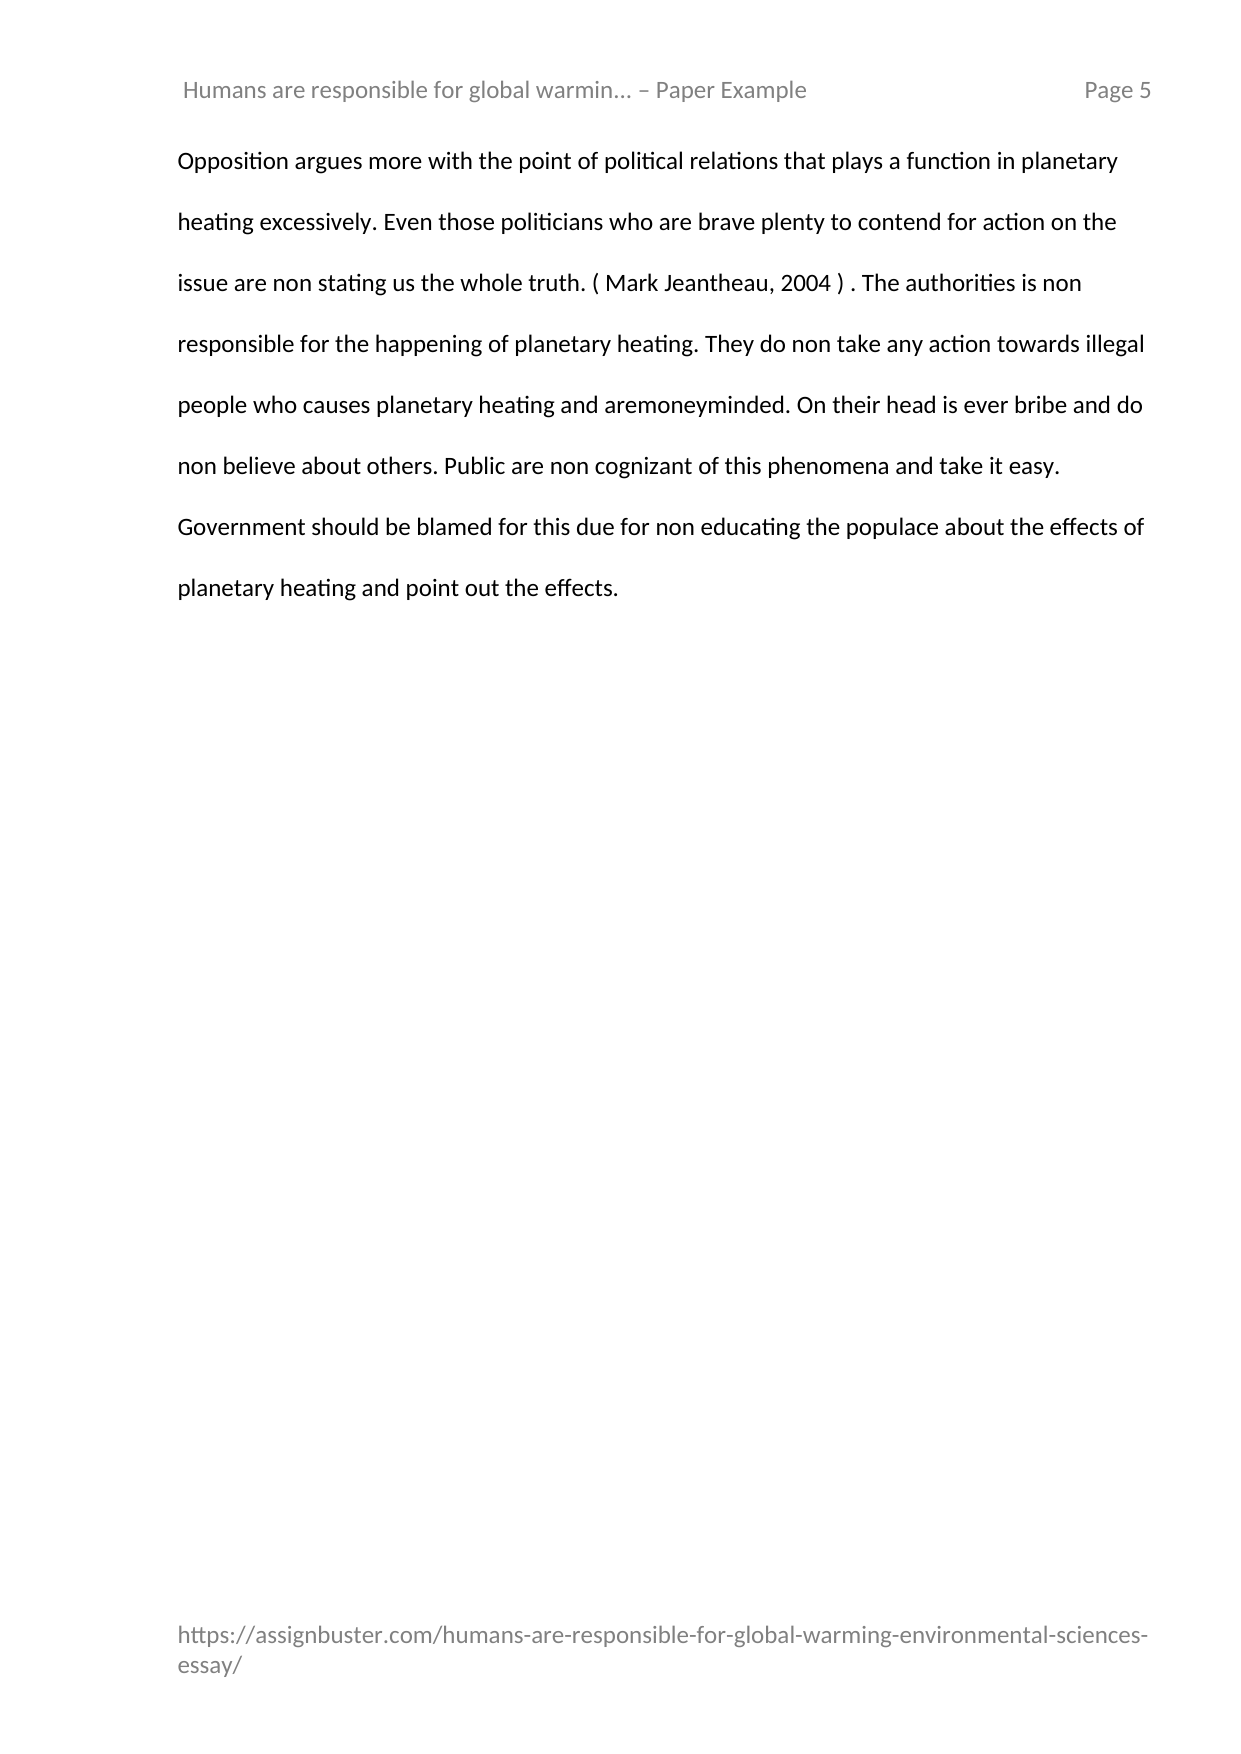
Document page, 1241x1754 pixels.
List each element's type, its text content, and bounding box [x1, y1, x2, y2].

text Opposition argues more with the point of political relations that plays a function in planetary heating excessively. Even those politicians who are brave plenty to contend for action on the issue are non stating us the whole truth. ( Mark Jeantheau, 2004 ) . The authorities is non responsible for the happening of planetary heating. They do non take any action towards illegal people who causes planetary heating and aremoneyminded. On their head is ever bribe and do non believe about others. Public are non cognizant of this phenomena and take it easy. Government should be blamed for this due for non educating the populace about the effects of planetary heating and point out the effects. [177, 145, 1152, 603]
